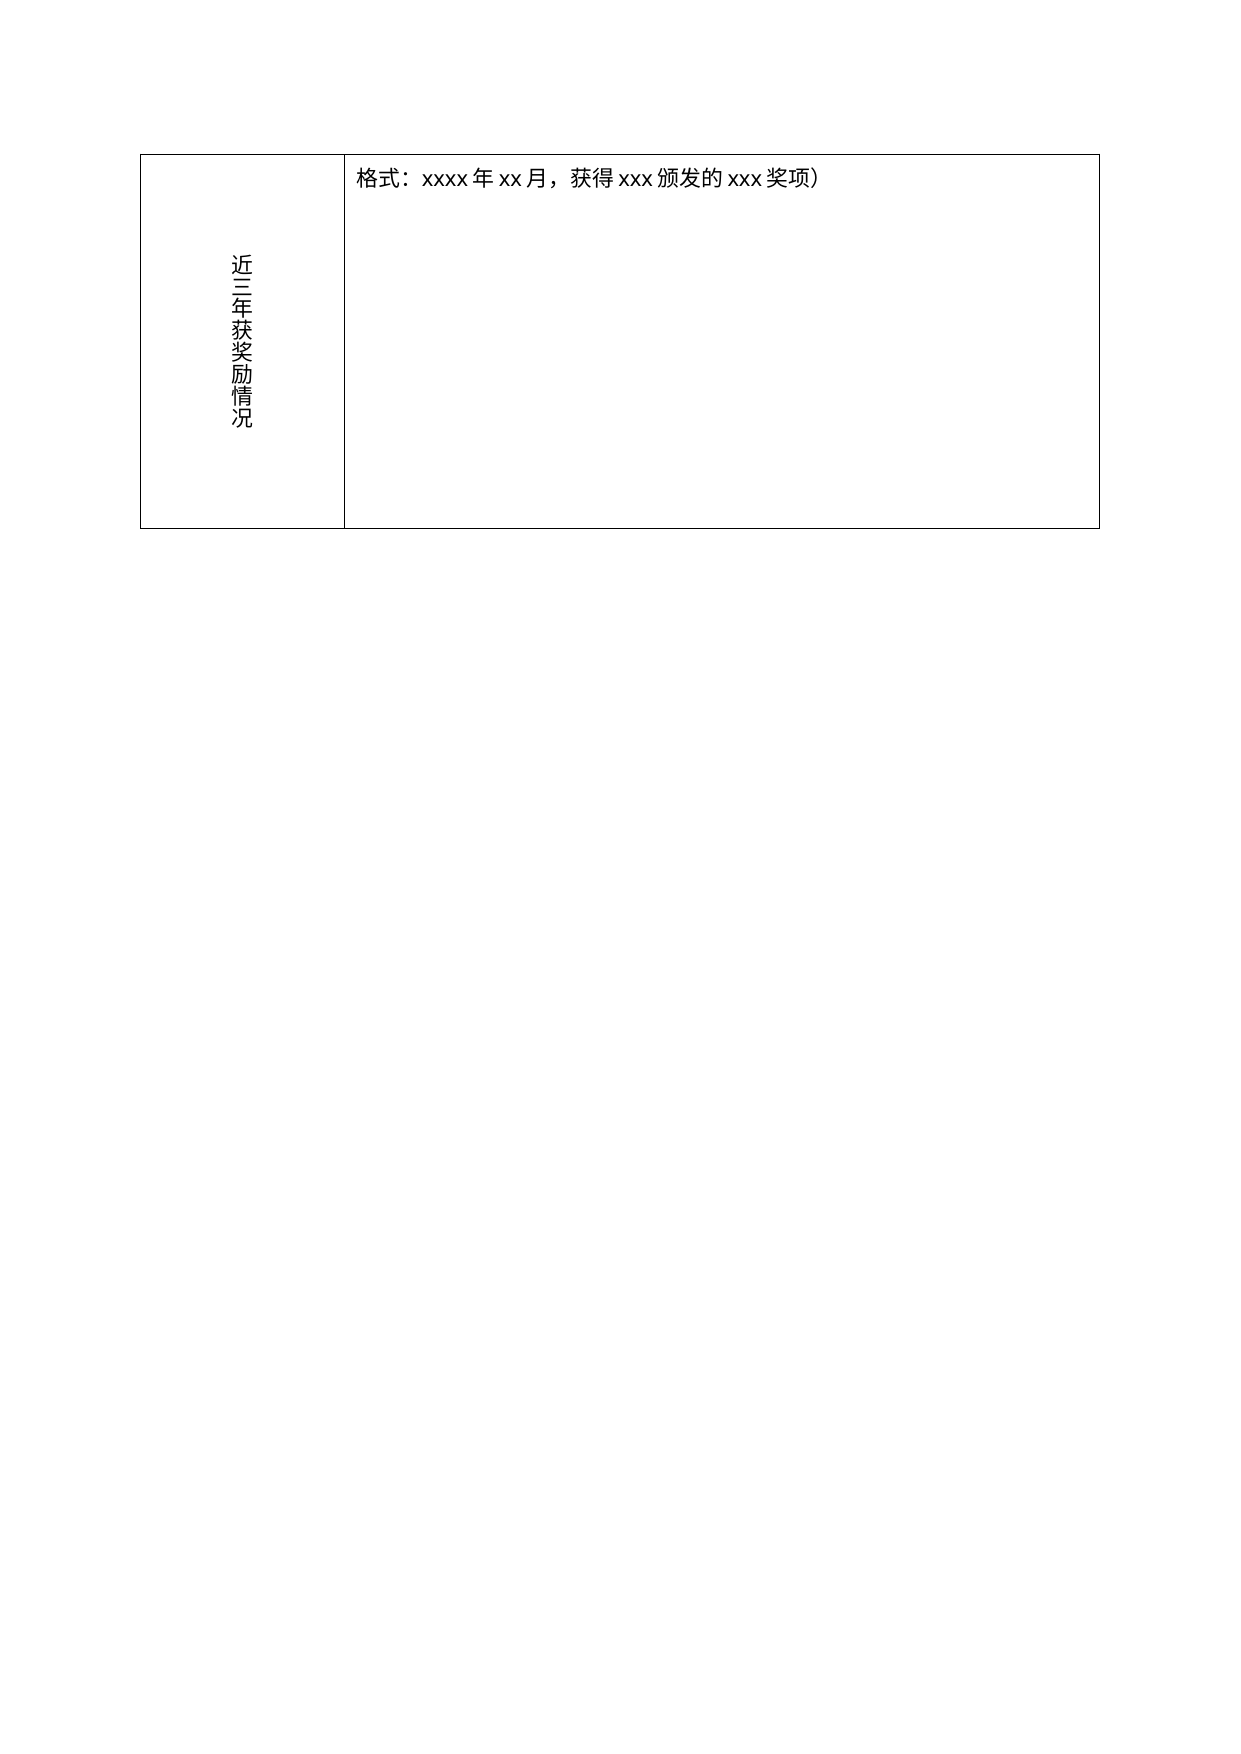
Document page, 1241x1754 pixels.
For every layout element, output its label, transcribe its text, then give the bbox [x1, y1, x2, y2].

table_cell 格式：xxxx年xx月，获得xxx颁发的xxx奖项） [345, 155, 1099, 528]
table_cell 近三年获奖励情况 [141, 155, 344, 528]
